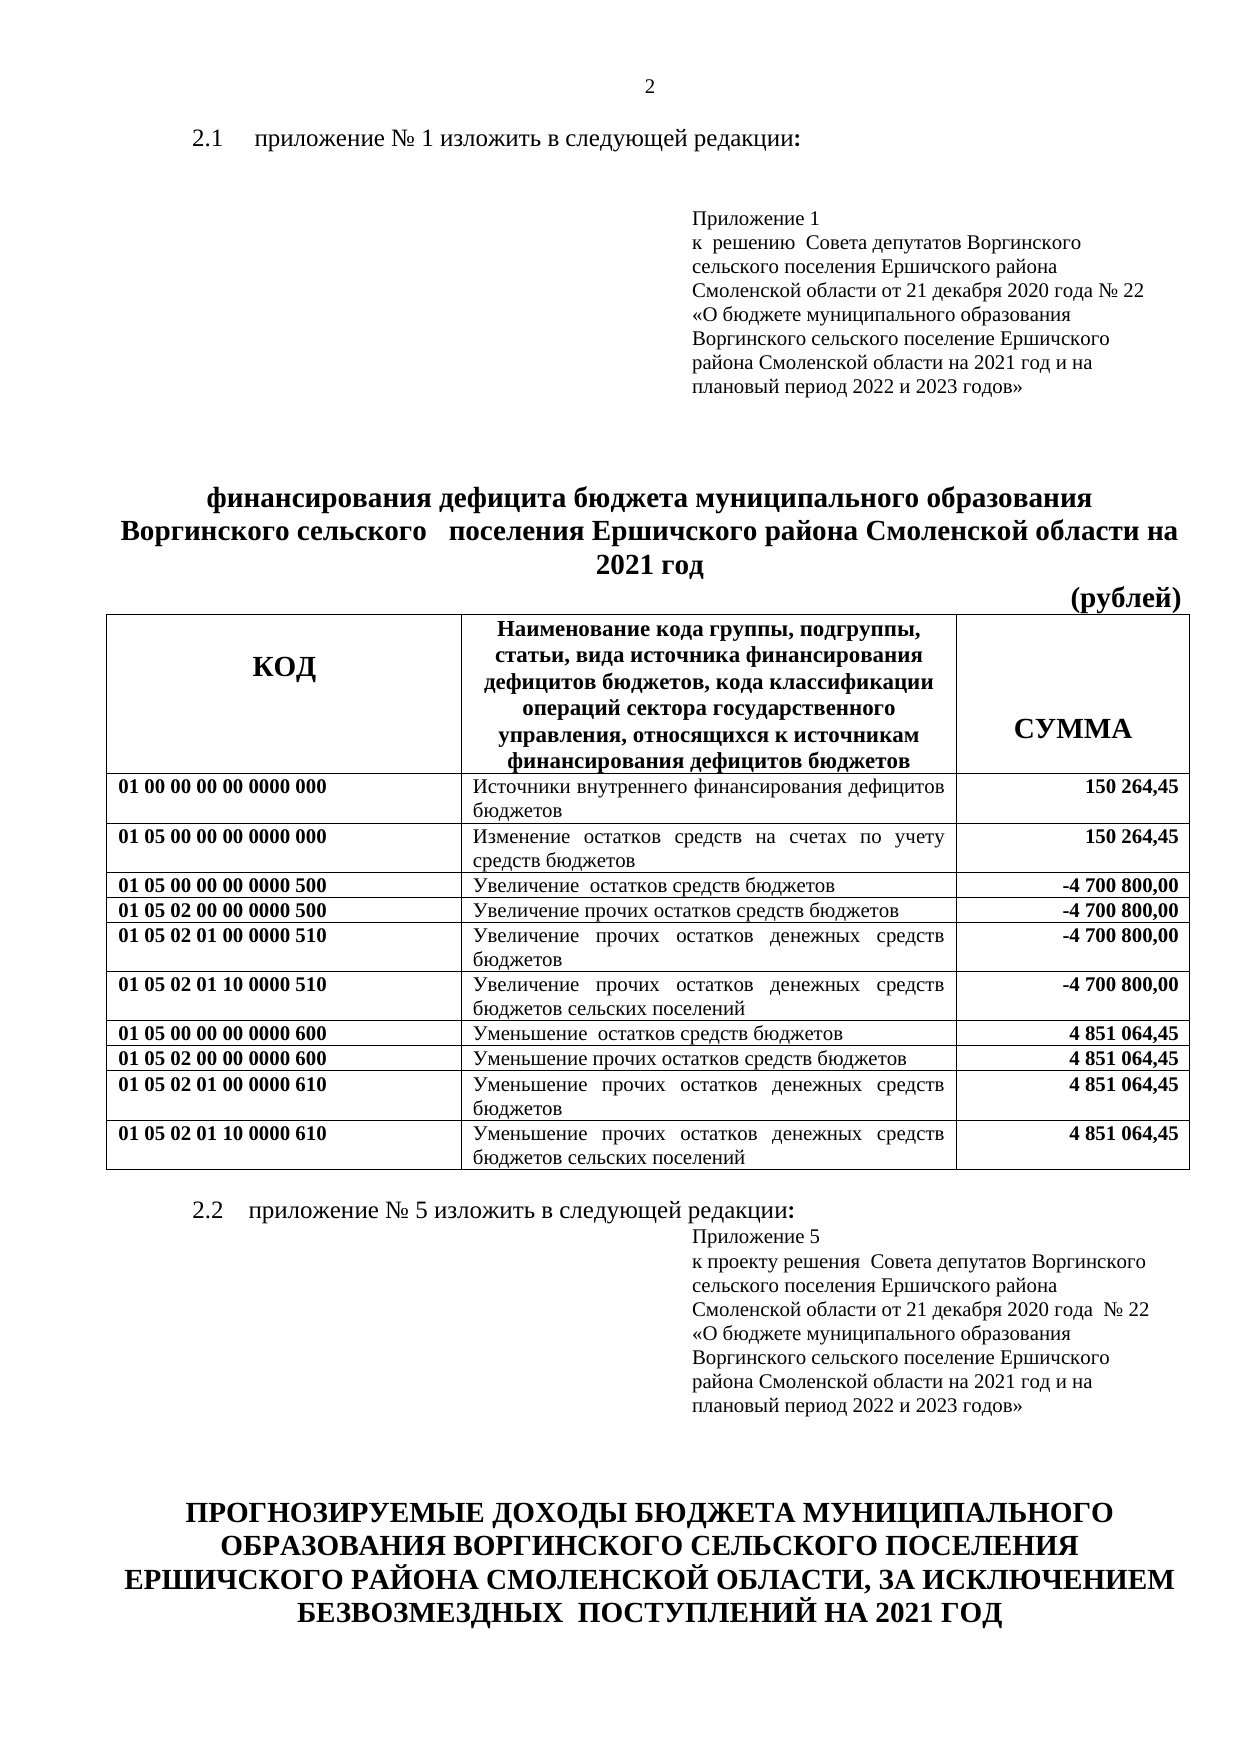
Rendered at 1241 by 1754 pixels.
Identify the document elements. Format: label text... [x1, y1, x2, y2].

table_cell Уменьшение остатков средств бюджетов [462, 1021, 956, 1045]
table_cell 01 05 02 01 00 0000 510 [107, 923, 461, 971]
table_cell 01 05 02 00 00 0000 600 [107, 1046, 461, 1070]
table_cell 01 05 02 00 00 0000 500 [107, 898, 461, 922]
table_cell 4 851 064,45 [957, 1121, 1189, 1169]
table_cell -4 700 800,00 [957, 873, 1189, 897]
text финансирования дефицита бюджета муниципального образования Воргинского сельского поселения Ершичского района Смоленской области на 2021 год [118, 480, 1181, 581]
table_cell 4 851 064,45 [957, 1021, 1189, 1045]
table_header Приложение 5 к проекту решения Совета депутатов Воргинского сельского поселения Ершичского района Смоленской области от 21 декабря 2020 года № 22 «О бюджете муниципального образования Воргинского сельского поселение Ершичского района Смоленской области на 2021 год и на плановый период 2022 и 2023 годов» [681, 1225, 1162, 1447]
table_cell 01 05 02 01 10 0000 610 [107, 1121, 461, 1169]
table_cell 01 05 02 01 00 0000 610 [107, 1071, 461, 1119]
table_cell Уменьшение прочих остатков денежных средств бюджетов [462, 1071, 956, 1119]
text (рублей) [118, 581, 1181, 614]
table_cell -4 700 800,00 [957, 972, 1189, 1020]
table_cell Увеличение прочих остатков денежных средств бюджетов сельских поселений [462, 972, 956, 1020]
table_cell 01 05 00 00 00 0000 500 [107, 873, 461, 897]
table_cell -4 700 800,00 [957, 898, 1189, 922]
table_cell Уменьшение прочих остатков денежных средств бюджетов сельских поселений [462, 1121, 956, 1169]
table_cell Уменьшение прочих остатков средств бюджетов [462, 1046, 956, 1070]
table_cell 01 00 00 00 00 0000 000 [107, 774, 461, 822]
table_cell -4 700 800,00 [957, 923, 1189, 971]
text 2.2 приложение № 5 изложить в следующей редакции: [118, 1194, 1181, 1224]
table_cell 150 264,45 [957, 824, 1189, 872]
table_header Приложение 1 к решению Совета депутатов Воргинского сельского поселения Ершичского района Смоленской области от 21 декабря 2020 года № 22 «О бюджете муниципального образования Воргинского сельского поселение Ершичского района Смоленской области на 2021 год и на плановый период 2022 и 2023 годов» [681, 206, 1162, 446]
table_cell Увеличение прочих остатков денежных средств бюджетов [462, 923, 956, 971]
table_header КОД [107, 615, 461, 773]
text 2.1 приложение № 1 изложить в следующей редакции: [118, 122, 1181, 152]
table_cell Источники внутреннего финансирования дефицитов бюджетов [462, 774, 956, 822]
table_cell Увеличение остатков средств бюджетов [462, 873, 956, 897]
table_cell 01 05 00 00 00 0000 600 [107, 1021, 461, 1045]
table_header Наименование кода группы, подгруппы, статьи, вида источника финансирования дефицитов бюджетов, кода классификации операций сектора государственного управления, относящихся к источникам финансирования дефицитов бюджетов [462, 615, 956, 773]
table_cell 01 05 00 00 00 0000 000 [107, 824, 461, 872]
table_cell 01 05 02 01 10 0000 510 [107, 972, 461, 1020]
table_cell 4 851 064,45 [957, 1046, 1189, 1070]
table_cell Изменение остатков средств на счетах по учету средств бюджетов [462, 824, 956, 872]
text ИСТОЧНИКИ [118, 206, 1181, 480]
text ПРОГНОЗИРУЕМЫЕ ДОХОДЫ БЮДЖЕТА МУНИЦИПАЛЬНОГО ОБРАЗОВАНИЯ ВОРГИНСКОГО СЕЛЬСКОГО ПОСЕЛЕНИЯ ЕРШИЧСКОГО РАЙОНА СМОЛЕНСКОЙ ОБЛАСТИ, ЗА ИСКЛЮЧЕНИЕМ БЕЗВОЗМЕЗДНЫХ ПОСТУПЛЕНИЙ НА 2021 ГОД [118, 1495, 1181, 1629]
table_cell 4 851 064,45 [957, 1071, 1189, 1119]
table_header СУММА [957, 615, 1189, 773]
table_cell Увеличение прочих остатков средств бюджетов [462, 898, 956, 922]
table_cell 150 264,45 [957, 774, 1189, 822]
